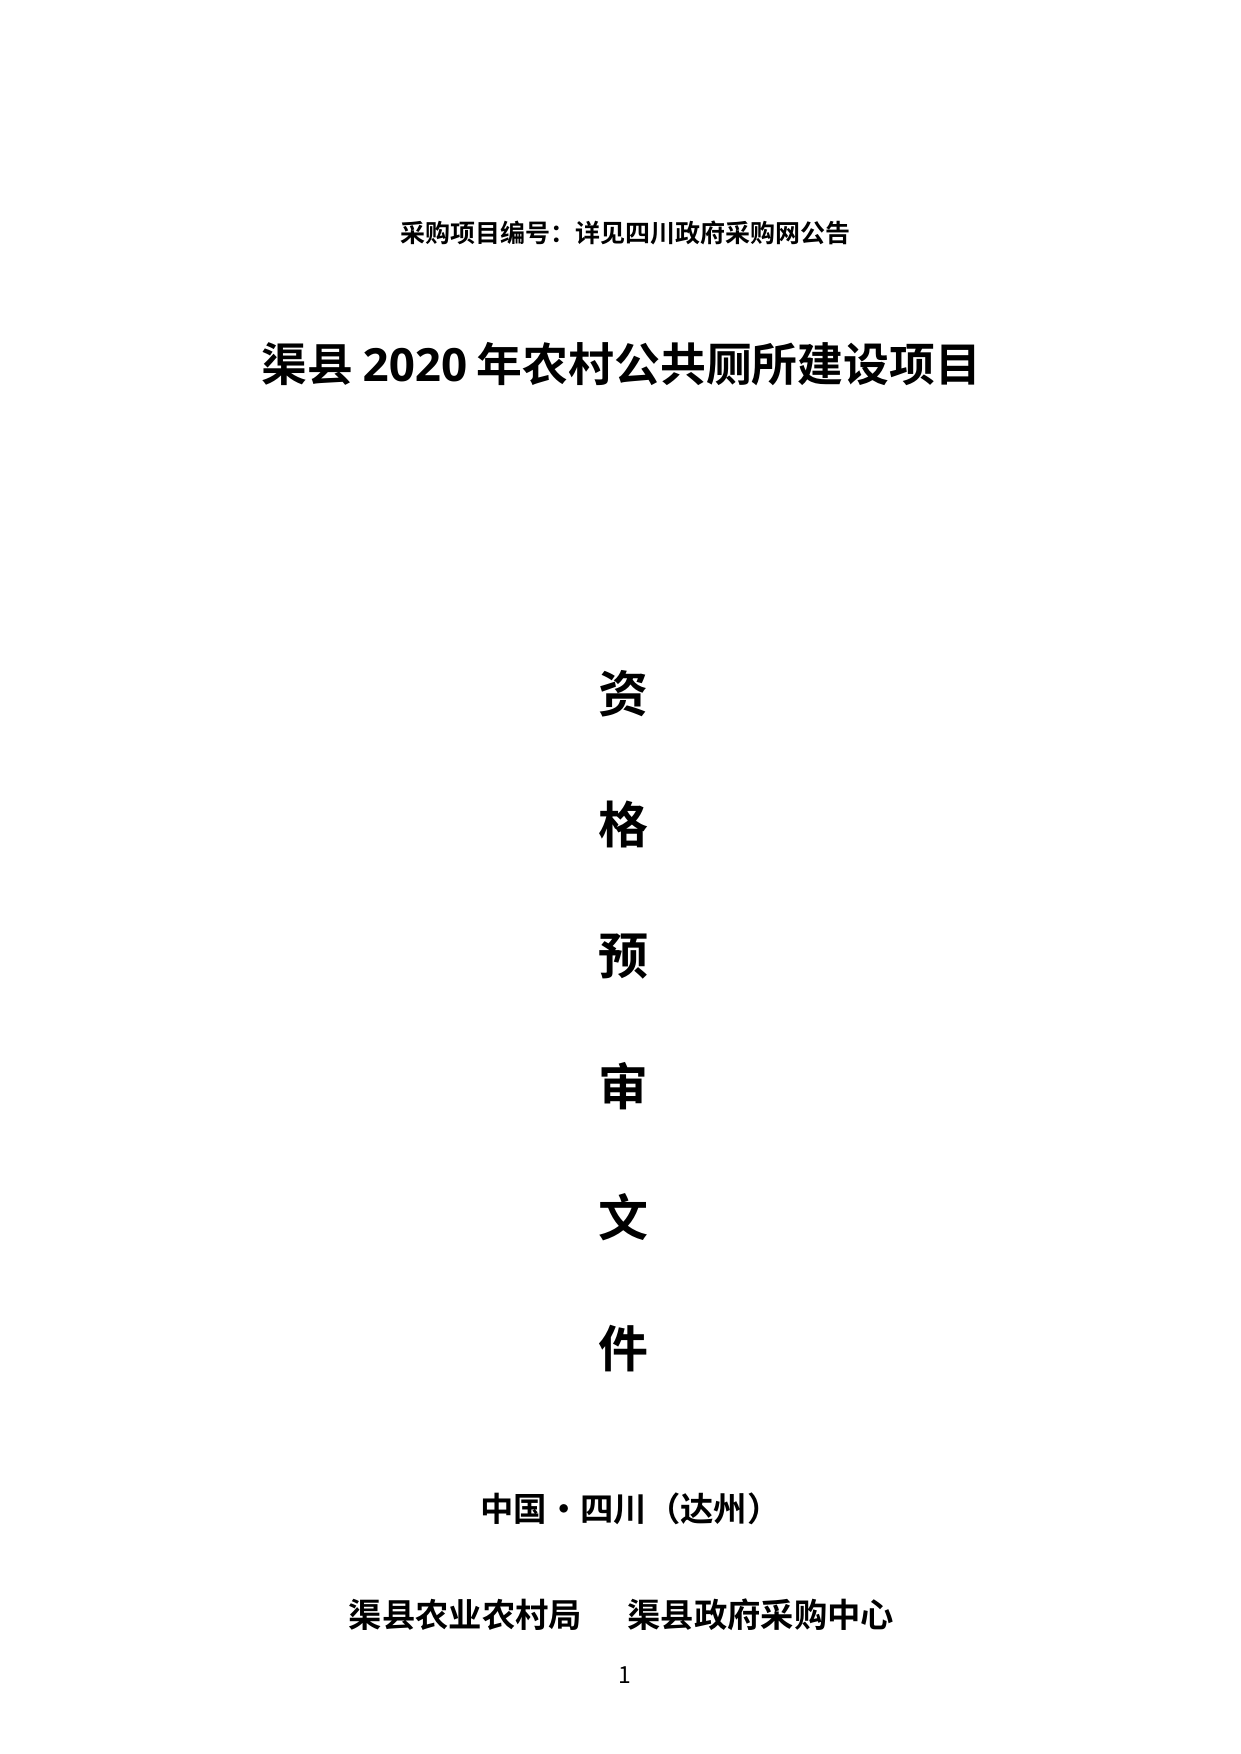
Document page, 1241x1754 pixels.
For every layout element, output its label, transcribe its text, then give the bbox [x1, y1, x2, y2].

text 资格预审文件 [598, 655, 648, 1382]
text 渠县2020年农村公共厕所建设项目 [83, 328, 1159, 394]
subtitle 中国·四川（达州） [107, 1482, 1154, 1531]
text 渠县农业农村局 渠县政府采购中心 [83, 1588, 1159, 1637]
subtitle 采购项目编号：详见四川政府采购网公告 [107, 214, 1142, 250]
